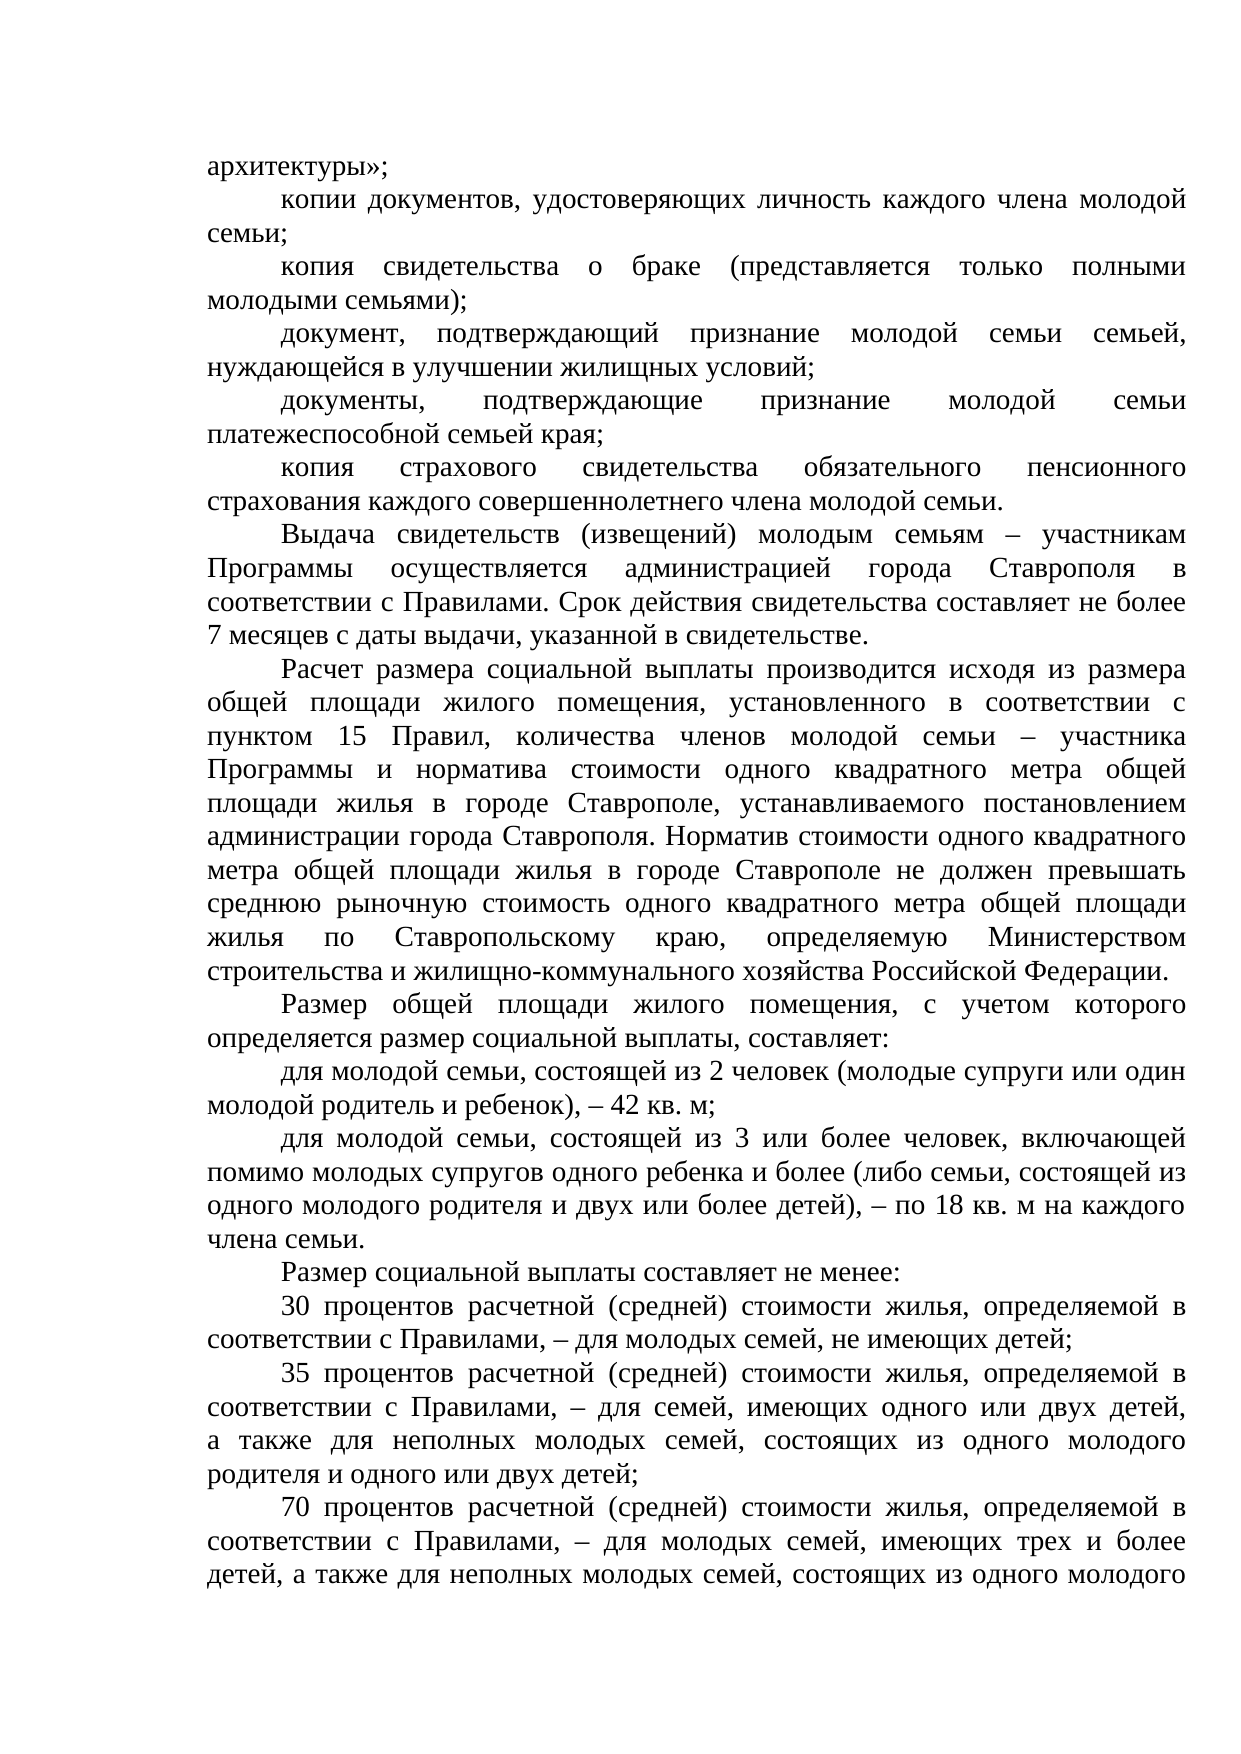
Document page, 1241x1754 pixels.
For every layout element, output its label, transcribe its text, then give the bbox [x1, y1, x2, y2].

text Размер общей площади жилого помещения, с учетом которого определяется размер социальной выплаты, составляет: [207, 986, 1187, 1053]
text 30 процентов расчетной (средней) стоимости жилья, определяемой в соответствии с Правилами, – для молодых семей, не имеющих детей; [207, 1288, 1187, 1355]
text копия страхового свидетельства обязательного пенсионного страхования каждого совершеннолетнего члена молодой семьи. [207, 449, 1187, 517]
text для молодой семьи, состоящей из 2 человек (молодые супруги или один молодой родитель и ребенок), – 42 кв. м; [207, 1053, 1187, 1120]
text копия свидетельства о браке (представляется только полными молодыми семьями); [207, 248, 1187, 315]
text для молодой семьи, состоящей из 3 или более человек, включающей помимо молодых супругов одного ребенка и более (либо семьи, состоящей из одного молодого родителя и двух или более детей), – по 18 кв. м на каждого члена семьи. [207, 1120, 1187, 1254]
text документ, подтверждающий признание молодой семьи семьей, нуждающейся в улучшении жилищных условий; [207, 315, 1187, 382]
text 35 процентов расчетной (средней) стоимости жилья, определяемой в соответствии с Правилами, – для семей, имеющих одного или двух детей, а также для неполных молодых семей, состоящих из одного молодого родителя и одного или двух детей; [207, 1355, 1187, 1489]
text документы, подтверждающие признание молодой семьи платежеспособной семьей края; [207, 382, 1187, 449]
text Размер социальной выплаты составляет не менее: [207, 1254, 1187, 1288]
text архитектуры»; [207, 148, 1187, 181]
text Выдача свидетельств (извещений) молодым семьям – участникам Программы осуществляется администрацией города Ставрополя в соответствии с Правилами. Срок действия свидетельства составляет не более 7 месяцев с даты выдачи, указанной в свидетельстве. [207, 517, 1187, 651]
text Расчет размера социальной выплаты производится исходя из размера общей площади жилого помещения, установленного в соответствии с пунктом 15 Правил, количества членов молодой семьи – участника Программы и норматива стоимости одного квадратного метра общей площади жилья в городе Ставрополе, устанавливаемого постановлением администрации города Ставрополя. Норматив стоимости одного квадратного метра общей площади жилья в городе Ставрополе не должен превышать среднюю рыночную стоимость одного квадратного метра общей площади жилья по Ставропольскому краю, определяемую Министерством строительства и жилищно-коммунального хозяйства Российской Федерации. [207, 651, 1187, 986]
text копии документов, удостоверяющих личность каждого члена молодой семьи; [207, 181, 1187, 248]
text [207, 1489, 1187, 1590]
